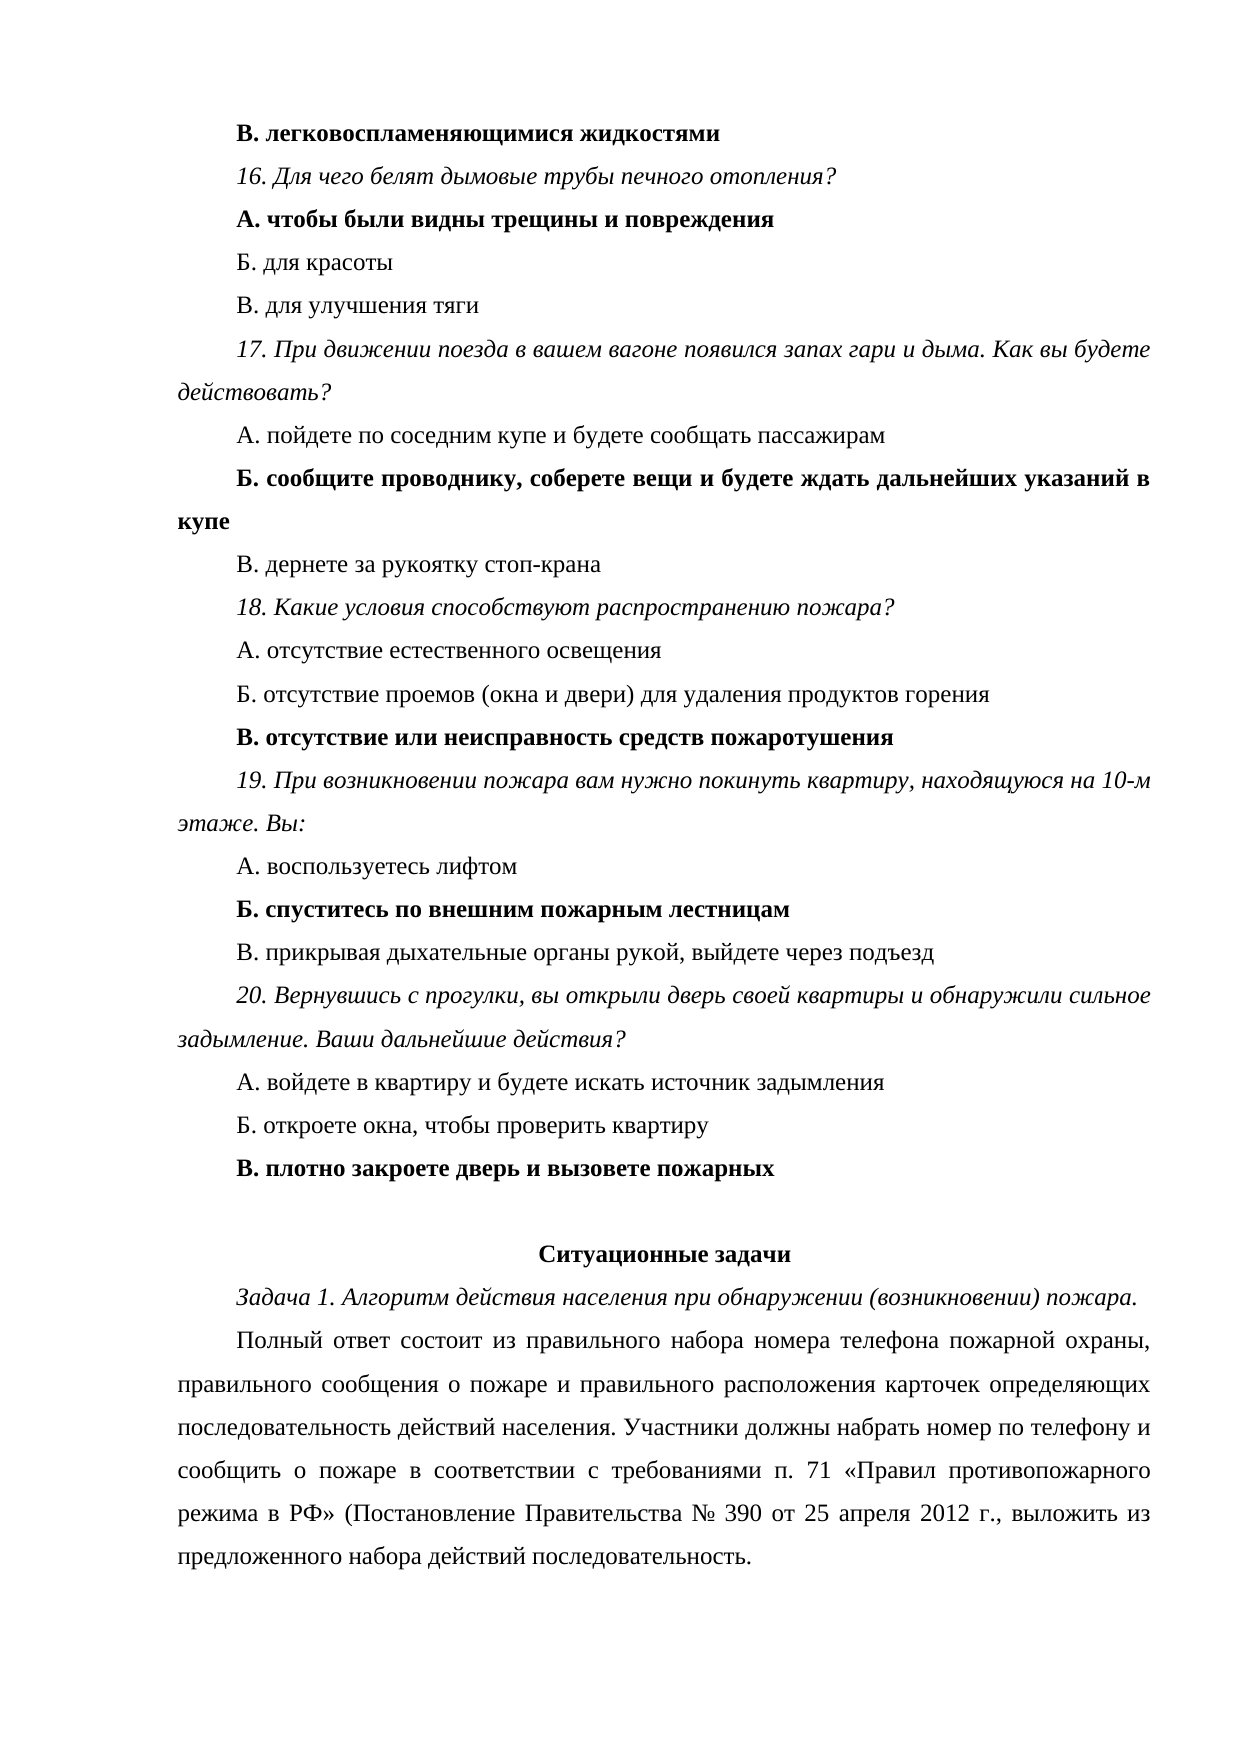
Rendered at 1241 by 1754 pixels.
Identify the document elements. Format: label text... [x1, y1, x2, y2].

text А. войдете в квартиру и будете искать источник задымления [177, 1067, 1152, 1096]
text 19. При возникновении пожара вам нужно покинуть квартиру, находящуюся на 10-м этаже. Вы: [177, 765, 1152, 837]
text 17. При движении поезда в вашем вагоне появился запах гари и дыма. Как вы будете действовать? [177, 334, 1152, 406]
text А. отсутствие естественного освещения [177, 636, 1152, 664]
text А. чтобы были видны трещины и повреждения [177, 204, 1152, 233]
text 18. Какие условия способствуют распространению пожара? [177, 592, 1152, 621]
text Б. отсутствие проемов (окна и двери) для удаления продуктов горения [177, 679, 1152, 707]
text 16. Для чего белят дымовые трубы печного отопления? [177, 161, 1152, 190]
text В. плотно закроете дверь и вызовете пожарных [177, 1153, 1152, 1182]
text Полный ответ состоит из правильного набора номера телефона пожарной охраны, правильного сообщения о пожаре и правильного расположения карточек определяющих последовательность действий населения. Участники должны набрать номер по телефону и сообщить о пожаре в соответствии с требованиями п. 71 «Правил противопожарного режима в РФ» (Постановление Правительства № 390 от 25 апреля 2012 г., выложить из предложенного набора действий последовательность. [177, 1326, 1152, 1570]
text Ситуационные задачи [177, 1239, 1152, 1268]
text Б. спуститесь по внешним пожарным лестницам [177, 894, 1152, 923]
text Б. откроете окна, чтобы проверить квартиру [177, 1110, 1152, 1139]
text Б. сообщите проводнику, соберете вещи и будете ждать дальнейших указаний в купе [177, 463, 1152, 535]
text В. для улучшения тяги [177, 291, 1152, 319]
text 20. Вернувшись с прогулки, вы открыли дверь своей квартиры и обнаружили сильное задымление. Ваши дальнейшие действия? [177, 981, 1152, 1052]
text В. отсутствие или неисправность средств пожаротушения [177, 722, 1152, 751]
text В. дернете за рукоятку стоп-крана [177, 549, 1152, 578]
text Задача 1. Алгоритм действия населения при обнаружении (возникновении) пожара. [177, 1282, 1152, 1311]
text Б. для красоты [177, 247, 1152, 276]
text В. легковоспламеняющимися жидкостями [177, 118, 1152, 147]
text В. прикрывая дыхательные органы рукой, выйдете через подъезд [177, 937, 1152, 966]
text А. пойдете по соседним купе и будете сообщать пассажирам [177, 420, 1152, 449]
text А. воспользуетесь лифтом [177, 851, 1152, 880]
